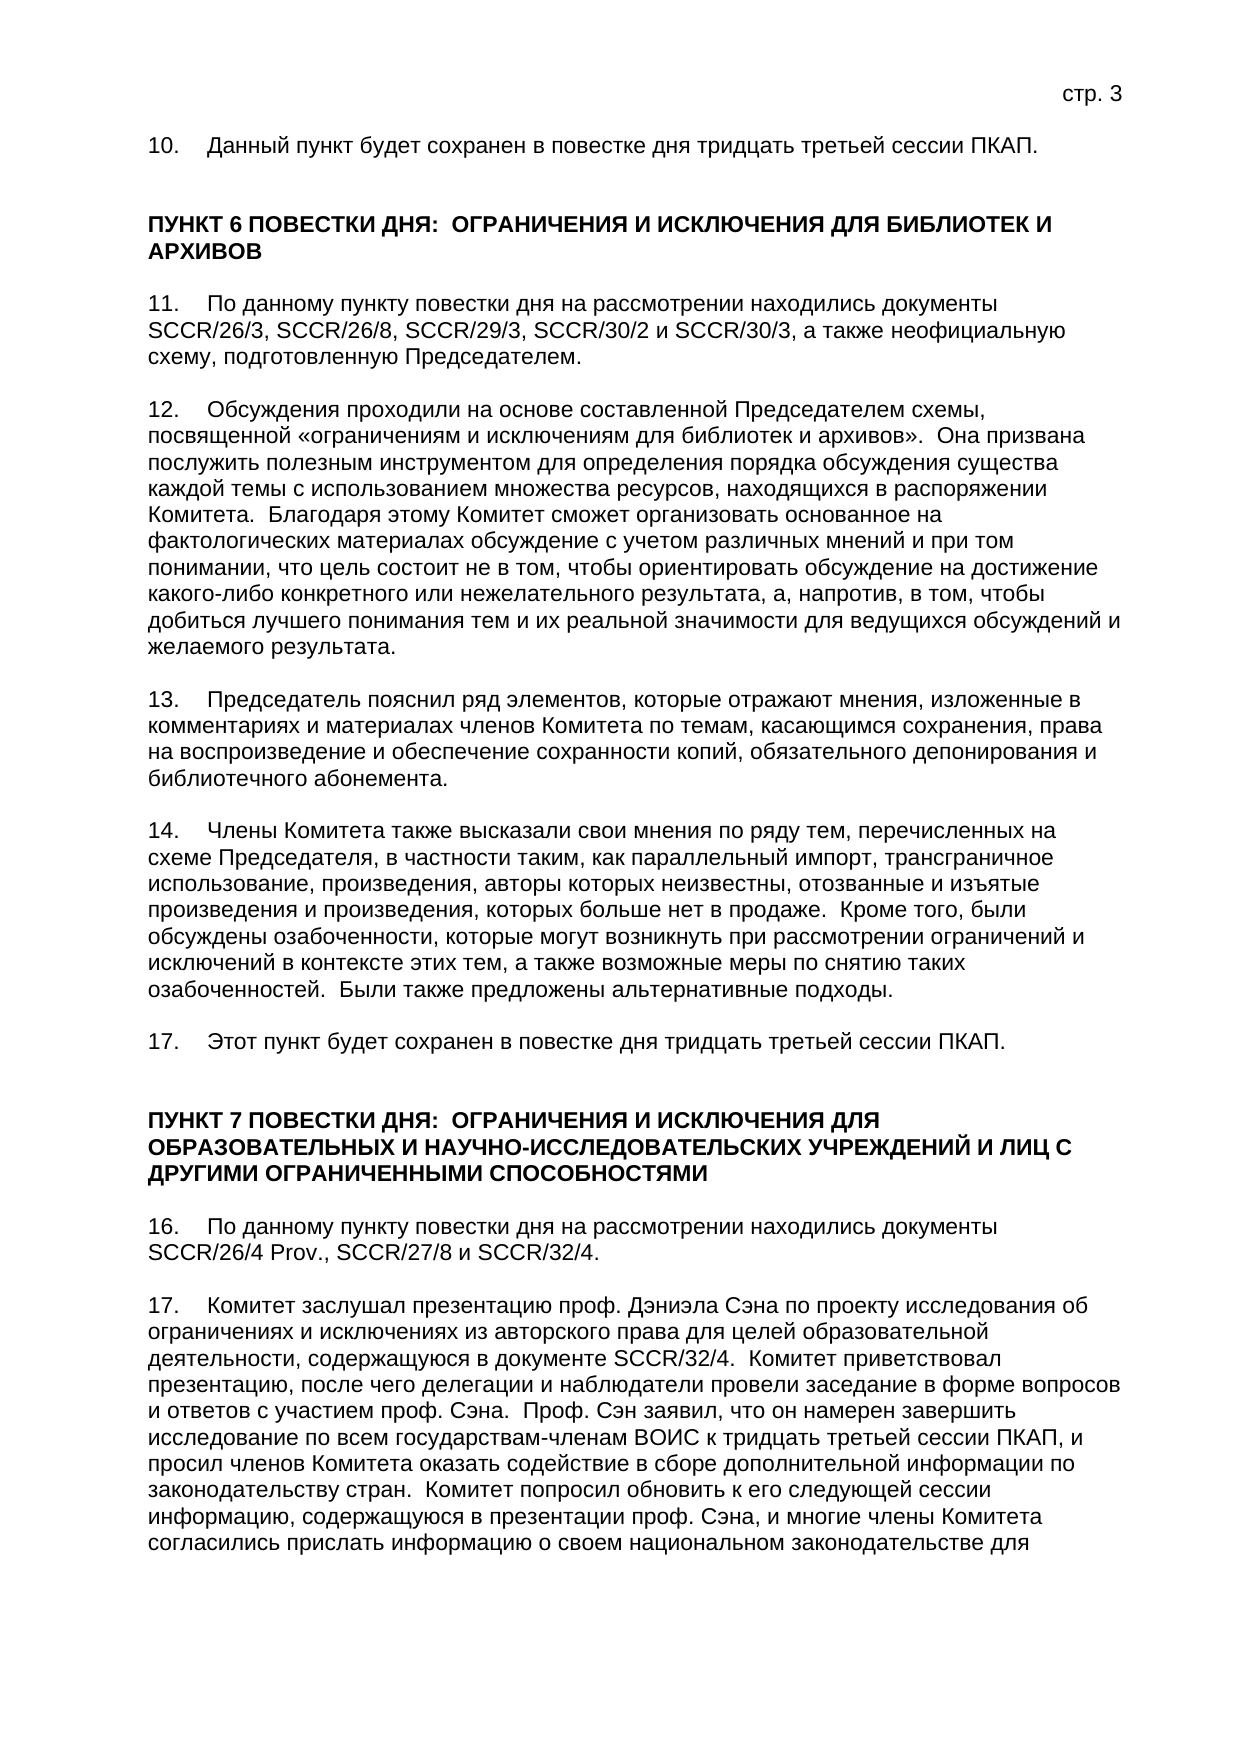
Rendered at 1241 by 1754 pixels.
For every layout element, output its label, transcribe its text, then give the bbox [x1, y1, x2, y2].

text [148, 1292, 1122, 1555]
text 12. Обсуждения проходили на основе составленной Председателем схемы, посвященной «ограничениям и исключениям для библиотек и архивов». Она призвана послужить полезным инструментом для определения порядка обсуждения существа каждой темы с использованием множества ресурсов, находящихся в распоряжении Комитета. Благодаря этому Комитет сможет организовать основанное на фактологических материалах обсуждение с учетом различных мнений и при том понимании, что цель состоит не в том, чтобы ориентировать обсуждение на достижение какого-либо конкретного или нежелательного результата, а, напротив, в том, чтобы добиться лучшего понимания тем и их реальной значимости для ведущихся обсуждений и желаемого результата. [148, 396, 1122, 659]
text 11. По данному пункту повестки дня на рассмотрении находились документы SCCR/26/3, SCCR/26/8, SCCR/29/3, SCCR/30/2 и SCCR/30/3, а также неофициальную схему, подготовленную Председателем. [148, 290, 1122, 369]
text 13. Председатель пояснил ряд элементов, которые отражают мнения, изложенные в комментариях и материалах членов Комитета по темам, касающимся сохранения, права на воспроизведение и обеспечение сохранности копий, обязательного депонирования и библиотечного абонемента. [148, 686, 1122, 791]
text 14. Члены Комитета также высказали свои мнения по ряду тем, перечисленных на схеме Председателя, в частности таким, как параллельный импорт, трансграничное использование, произведения, авторы которых неизвестны, отозванные и изъятые произведения и произведения, которых больше нет в продаже. Кроме того, были обсуждены озабоченности, которые могут возникнуть при рассмотрении ограничений и исключений в контексте этих тем, а также возможные меры по снятию таких озабоченностей. Были также предложены альтернативные подходы. [148, 817, 1122, 1002]
text 17. Этот пункт будет сохранен в повестке дня тридцать третьей сессии ПКАП. [148, 1028, 1122, 1054]
text Пункт 7 повестки дня: Ограничения и исключения для образовательных и научно-исследовательских учреждений и лиц с другими ограниченными способностями [148, 1107, 1122, 1186]
text 16. По данному пункту повестки дня на рассмотрении находились документы SCCR/26/4 Prov., SCCR/27/8 и SCCR/32/4. [148, 1213, 1122, 1265]
text пункт 6 повестки дня: Ограничения и исключения для библиотек и архивов [148, 211, 1122, 264]
text 10. Данный пункт будет сохранен в повестке дня тридцать третьей сессии ПКАП. [148, 132, 1122, 158]
